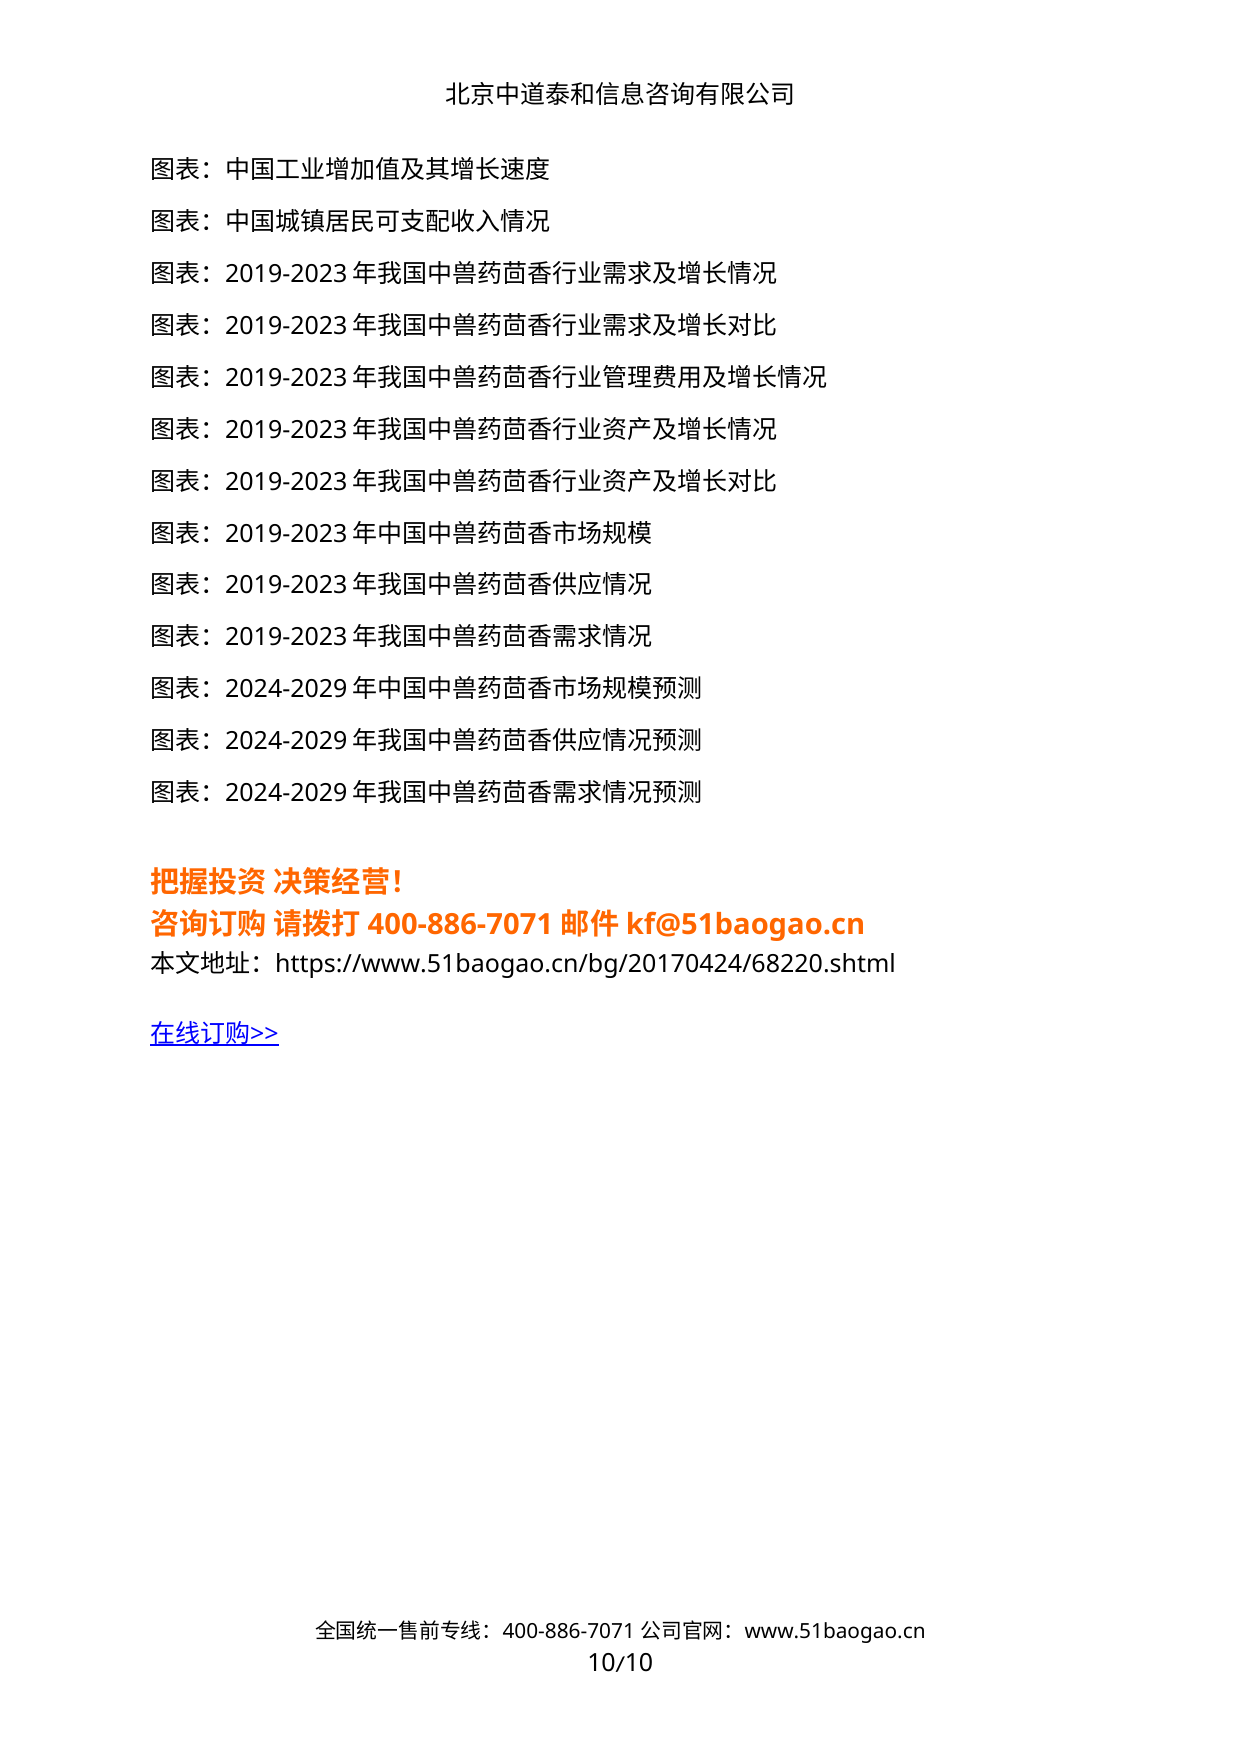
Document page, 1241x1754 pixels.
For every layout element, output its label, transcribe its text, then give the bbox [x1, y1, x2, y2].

text 图表：2024-2029年中国中兽药茴香市场规模预测 [150, 669, 1090, 705]
text 图表：2019-2023年我国中兽药茴香需求情况 [150, 617, 1090, 653]
text 图表：2019-2023年我国中兽药茴香行业资产及增长情况 [150, 409, 1090, 446]
text 图表：2019-2023年我国中兽药茴香供应情况 [150, 565, 1090, 601]
text 图表：中国工业增加值及其增长速度 [150, 150, 1090, 186]
text 图表：2024-2029年我国中兽药茴香需求情况预测 [150, 772, 1090, 809]
text 把握投资 决策经营！咨询订购 请拨打 400-886-7071 邮件 kf@51baogao.cn本文地址：https://www.51baogao.cn/bg/20170424/68220.shtml [150, 824, 1090, 979]
text 图表：2019-2023年我国中兽药茴香行业管理费用及增长情况 [150, 357, 1090, 394]
text 图表：2019-2023年中国中兽药茴香市场规模 [150, 513, 1090, 549]
text 图表：2019-2023年我国中兽药茴香行业资产及增长对比 [150, 461, 1090, 497]
text 在线订购>> [150, 979, 1090, 1050]
text 图表：2019-2023年我国中兽药茴香行业需求及增长情况 [150, 254, 1090, 290]
text 图表：2019-2023年我国中兽药茴香行业需求及增长对比 [150, 306, 1090, 342]
text 图表：中国城镇居民可支配收入情况 [150, 202, 1090, 238]
text 图表：2024-2029年我国中兽药茴香供应情况预测 [150, 721, 1090, 757]
